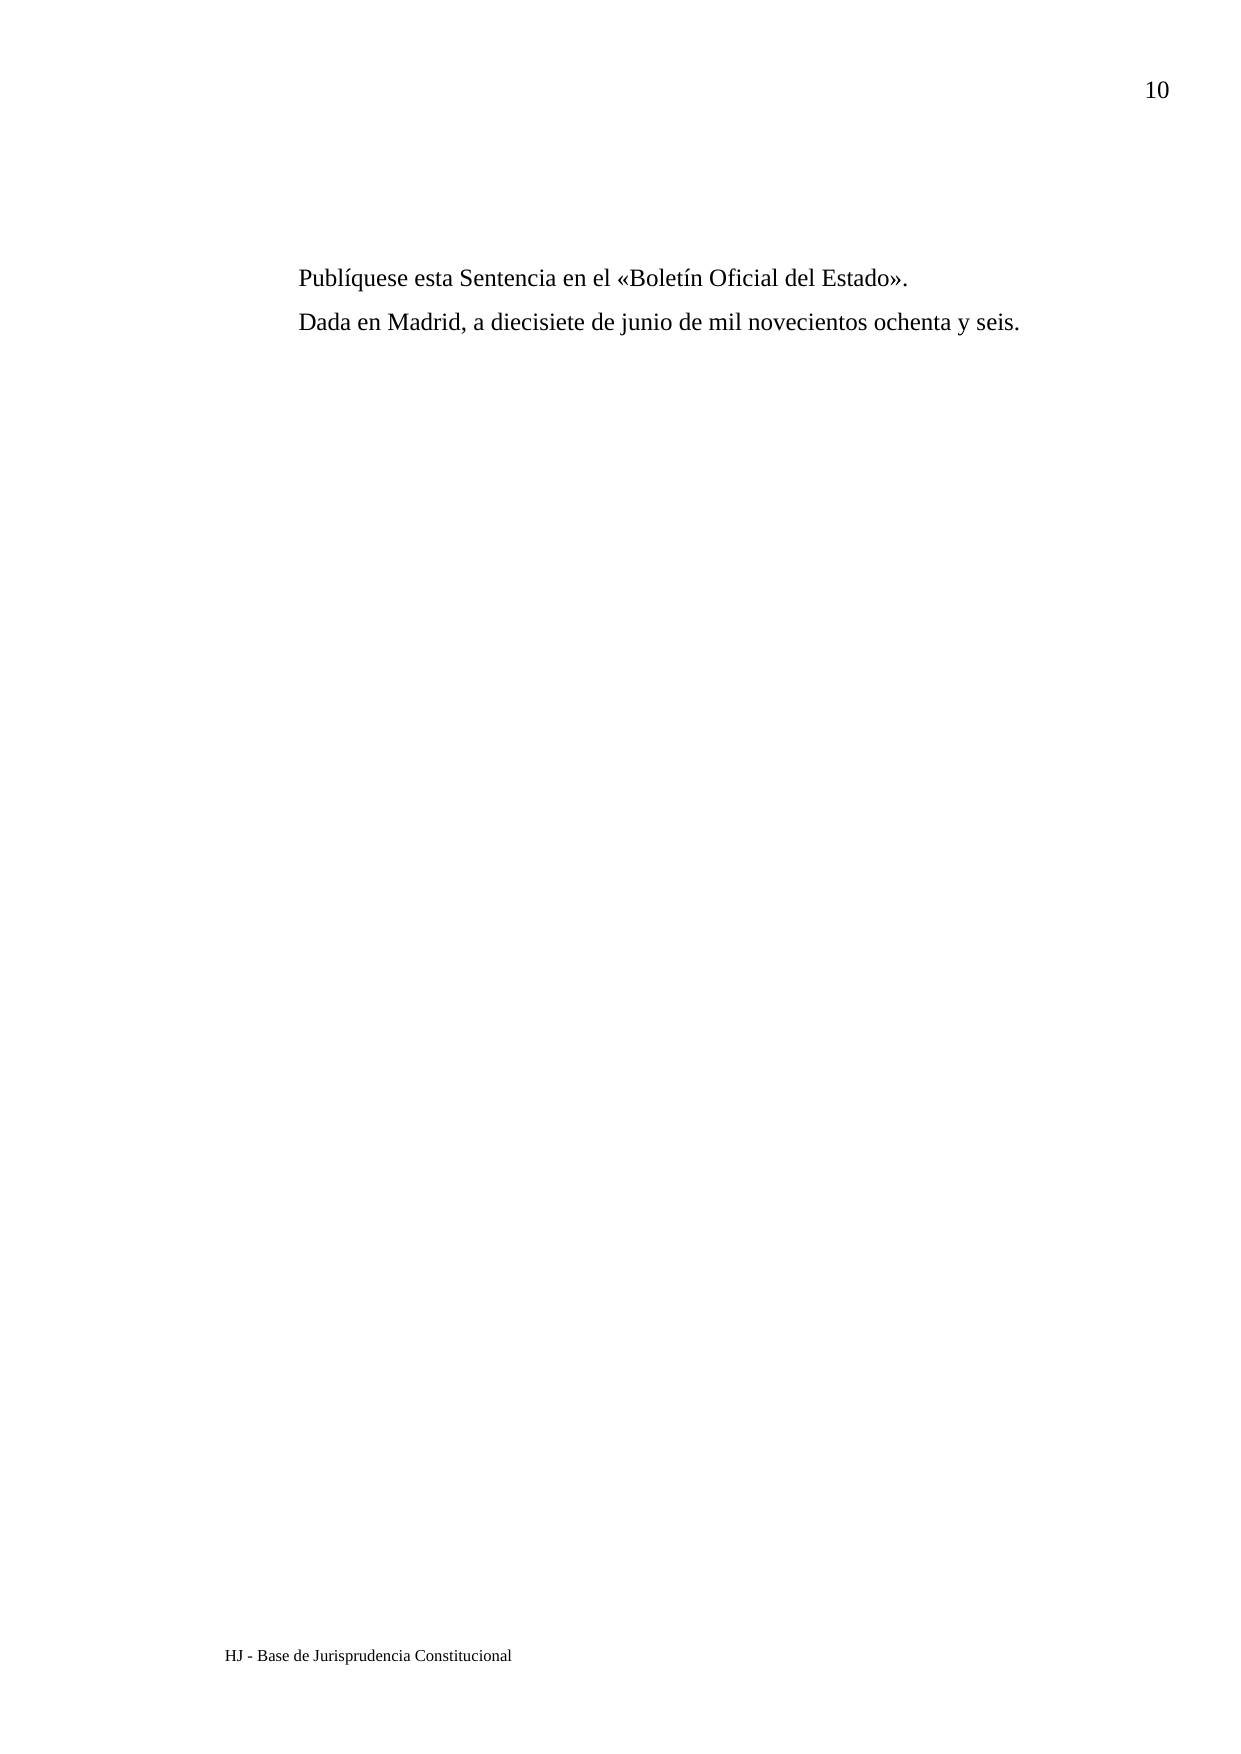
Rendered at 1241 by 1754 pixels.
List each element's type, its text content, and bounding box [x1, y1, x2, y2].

text Dada en Madrid, a diecisiete de junio de mil novecientos ochenta y seis. [224, 307, 1169, 335]
text Publíquese esta Sentencia en el «Boletín Oficial del Estado». [224, 263, 1169, 292]
